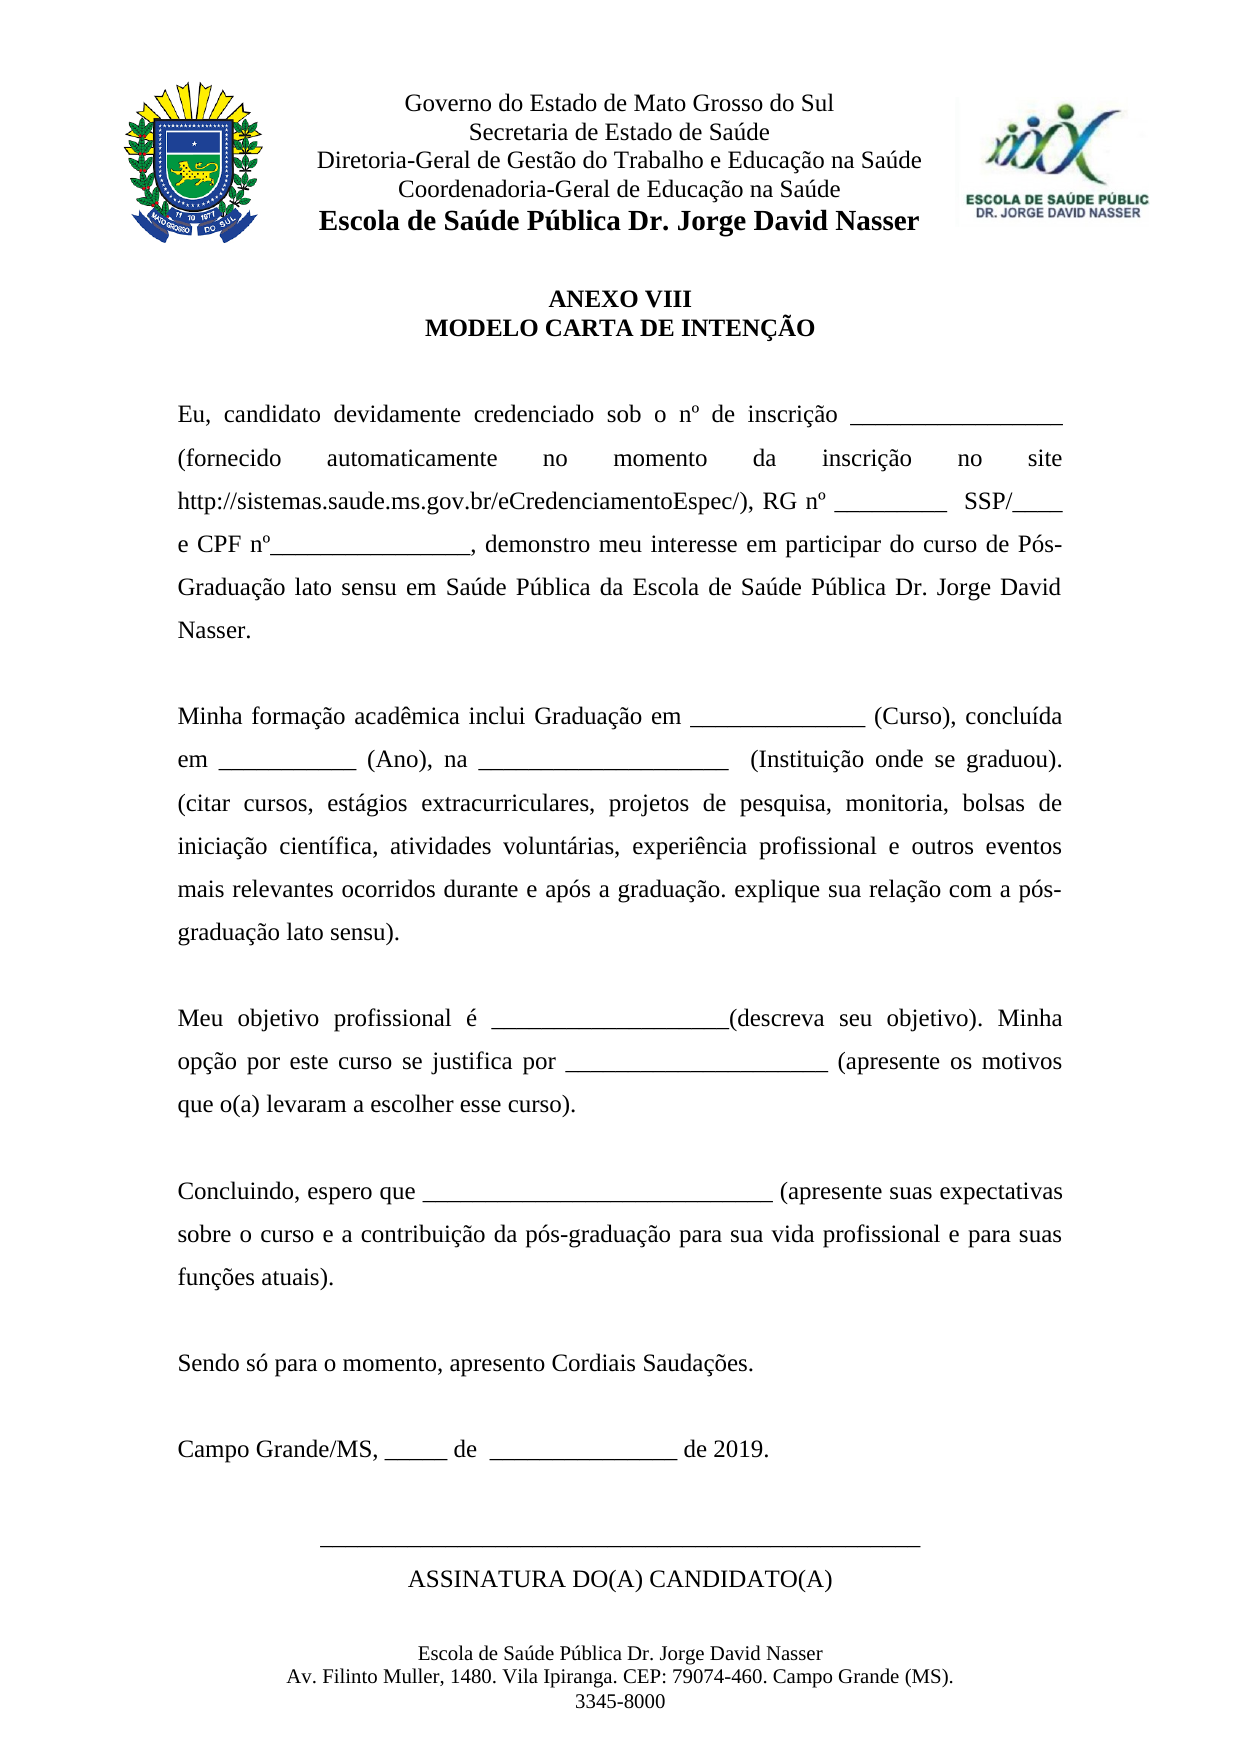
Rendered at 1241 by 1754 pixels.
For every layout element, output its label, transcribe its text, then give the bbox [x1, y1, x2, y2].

subtitle MODELO CARTA DE INTENÇÃO [177, 313, 1063, 342]
subtitle Campo Grande/MS, _____ de _______________ de 2019. [177, 1434, 1063, 1463]
subtitle ASSINATURA DO(A) CANDIDATO(A) [177, 1564, 1063, 1593]
subtitle Meu objetivo profissional é ___________________(descreva seu objetivo). Minha opção por este curso se justifica por _____________________ (apresente os motivos que o(a) levaram a escolher esse curso). [177, 1003, 1063, 1118]
subtitle Eu, candidato devidamente credenciado sob o nº de inscrição _________________ (fornecido automaticamente no momento da inscrição no site http://sistemas.saude.ms.gov.br/eCredenciamentoEspec/), RG nº _________ SSP/____ e CPF nº________________, demonstro meu interesse em participar do curso de Pós-Graduação lato sensu em Saúde Pública da Escola de Saúde Pública Dr. Jorge David Nasser. [177, 399, 1063, 644]
subtitle Sendo só para o momento, apresento Cordiais Saudações. [177, 1348, 1063, 1377]
subtitle ________________________________________________ [177, 1521, 1063, 1549]
subtitle Concluindo, espero que ____________________________ (apresente suas expectativas sobre o curso e a contribuição da pós-graduação para sua vida profissional e para suas funções atuais). [177, 1176, 1063, 1291]
subtitle ANEXO VIII [177, 284, 1063, 313]
subtitle Minha formação acadêmica inclui Graduação em ______________ (Curso), concluída em ___________ (Ano), na ____________________ (Instituição onde se graduou). (citar cursos, estágios extracurriculares, projetos de pesquisa, monitoria, bolsas de iniciação científica, atividades voluntárias, experiência profissional e outros eventos mais relevantes ocorridos durante e após a graduação. explique sua relação com a pós-graduação lato sensu). [177, 701, 1063, 946]
picture [955, 97, 1150, 227]
picture [115, 76, 271, 248]
